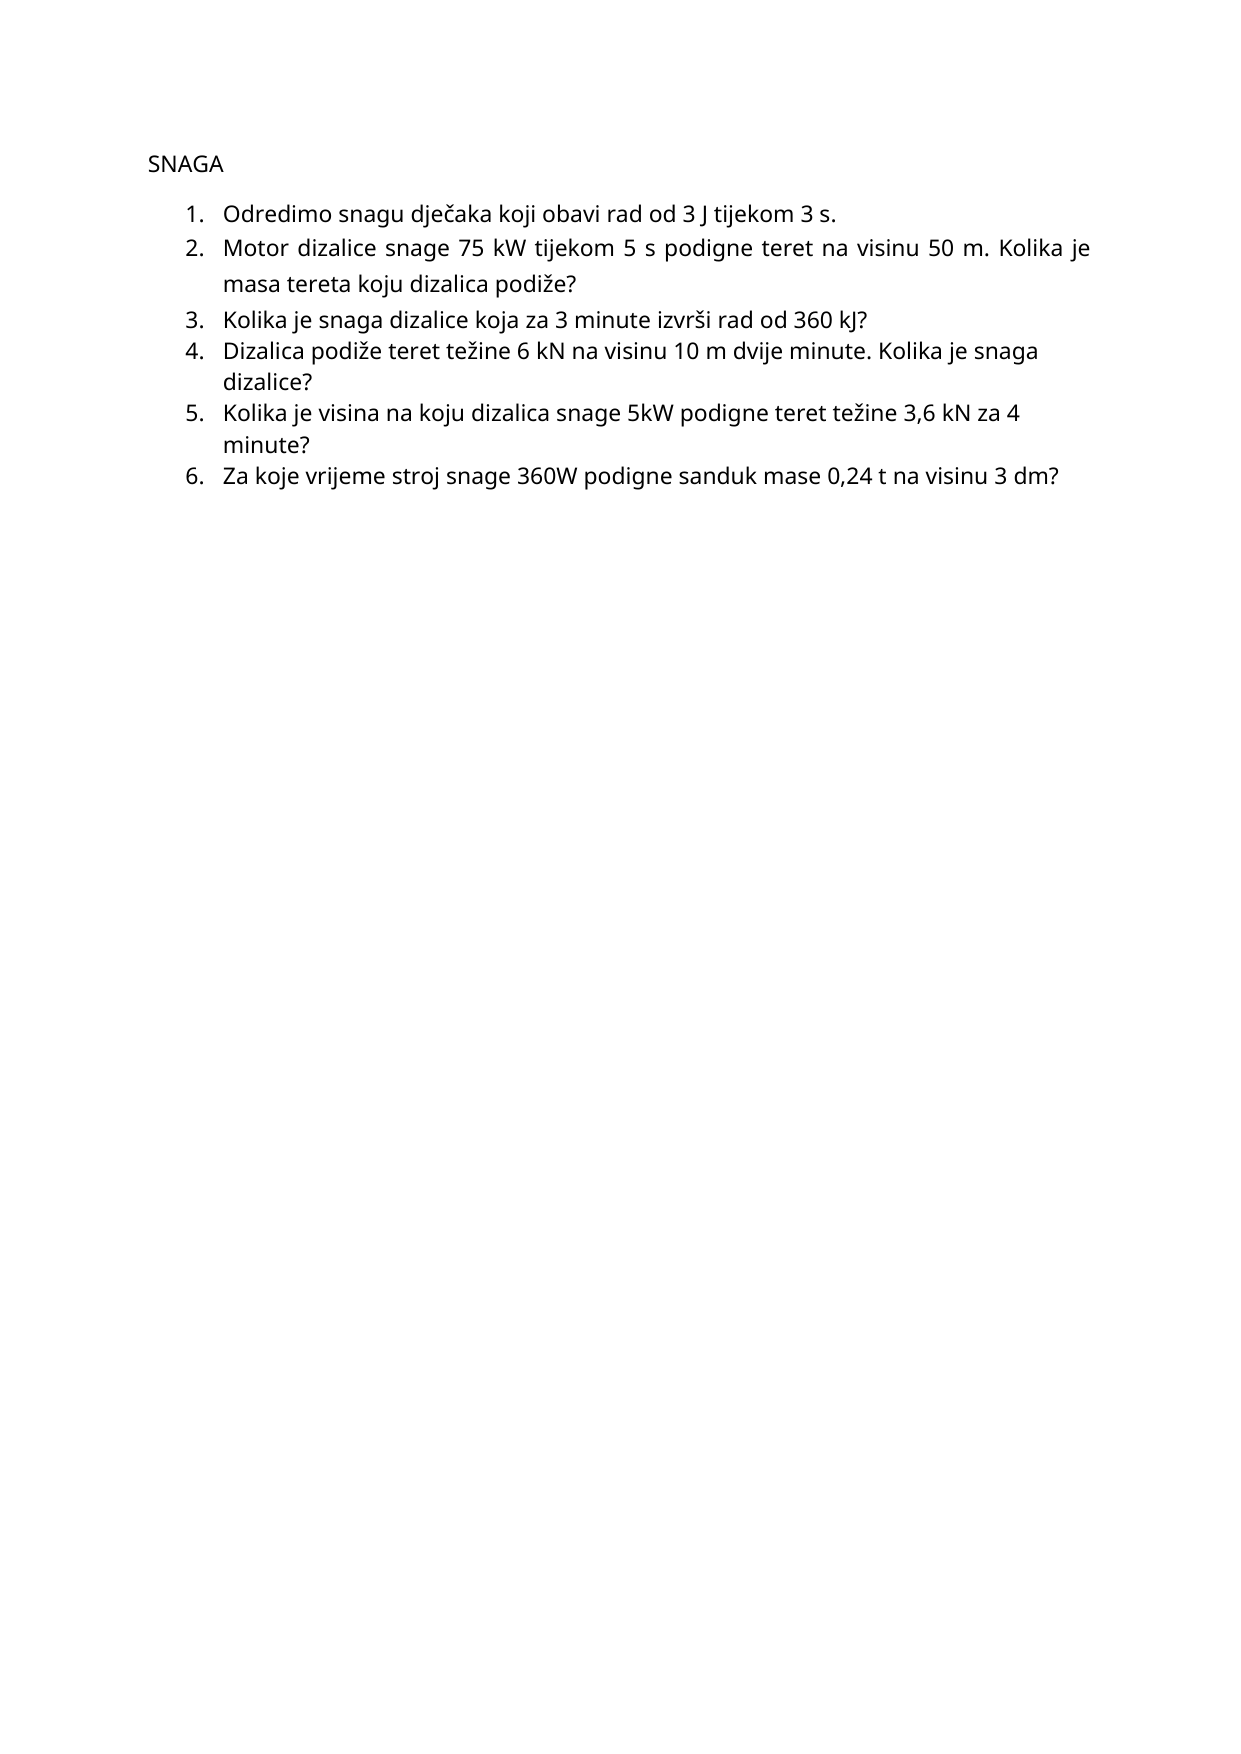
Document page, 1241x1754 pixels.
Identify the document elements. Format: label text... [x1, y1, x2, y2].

list Kolika je snaga dizalice koja za 3 minute izvrši rad od 360 kJ? [185, 304, 1093, 335]
list Motor dizalice snage 75 kW tijekom 5 s podigne teret na visinu 50 m. Kolika je masa tereta koju dizalica podiže? [185, 232, 1093, 299]
list Kolika je visina na koju dizalica snage 5kW podigne teret težine 3,6 kN za 4 minute? [185, 397, 1093, 460]
list Za koje vrijeme stroj snage 360W podigne sanduk mase 0,24 t na visinu 3 dm? [185, 460, 1093, 491]
list Odredimo snagu dječaka koji obavi rad od 3 J tijekom 3 s. [185, 198, 1093, 229]
list Dizalica podiže teret težine 6 kN na visinu 10 m dvije minute. Kolika je snaga dizalice? [185, 335, 1093, 397]
text SNAGA [148, 148, 1093, 179]
